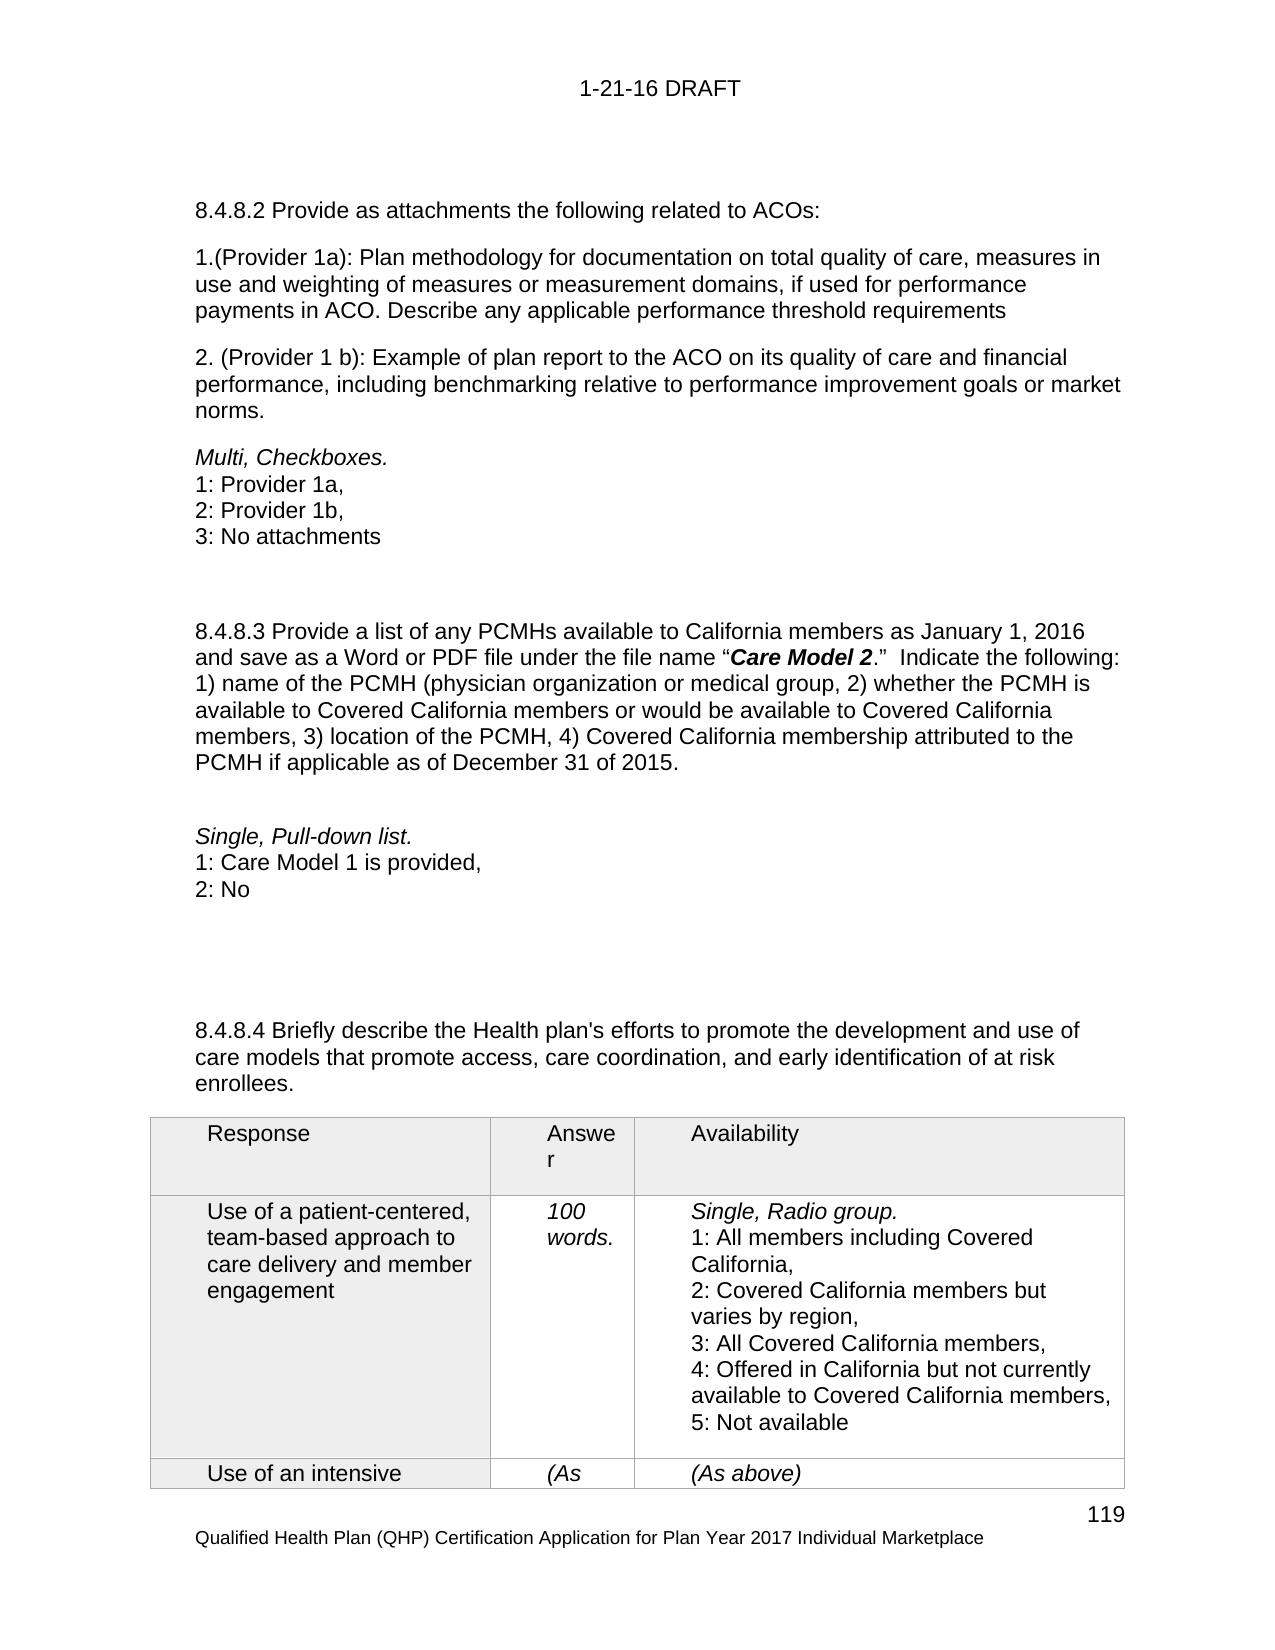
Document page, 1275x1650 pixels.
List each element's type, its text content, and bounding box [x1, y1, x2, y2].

text 8.4.8.4 Briefly describe the Health plan's efforts to promote the development and use of care models that promote access, care coordination, and early identification of at risk enrollees. [195, 1017, 1125, 1096]
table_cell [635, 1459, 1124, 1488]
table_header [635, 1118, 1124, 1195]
text 8.4.8.3 Provide a list of any PCMHs available to California members as January 1, 2016 and save as a Word or PDF file under the file name “Care Model 2.” Indicate the following: 1) name of the PCMH (physician organization or medical group, 2) whether the PCMH is available to Covered California members or would be available to Covered California members, 3) location of the PCMH, 4) Covered California membership attributed to the PCMH if applicable as of December 31 of 2015. [195, 618, 1125, 776]
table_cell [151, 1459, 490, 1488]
text 8.4.8.2 Provide as attachments the following related to ACOs: [195, 197, 1125, 223]
text 1.(Provider 1a): Plan methodology for documentation on total quality of care, measures in use and weighting of measures or measurement domains, if used for performance payments in ACO. Describe any applicable performance threshold requirements [195, 244, 1125, 323]
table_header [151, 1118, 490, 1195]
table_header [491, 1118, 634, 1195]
text 2. (Provider 1 b): Example of plan report to the ACO on its quality of care and financial performance, including benchmarking relative to performance improvement goals or market norms. [195, 344, 1125, 423]
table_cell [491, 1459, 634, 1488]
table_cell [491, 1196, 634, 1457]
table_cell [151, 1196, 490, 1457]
text Single, Pull-down list. 1: Care Model 1 is provided, 2: No [195, 797, 1125, 902]
text Multi, Checkboxes. 1: Provider 1a, 2: Provider 1b, 3: No attachments [195, 444, 1125, 549]
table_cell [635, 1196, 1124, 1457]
